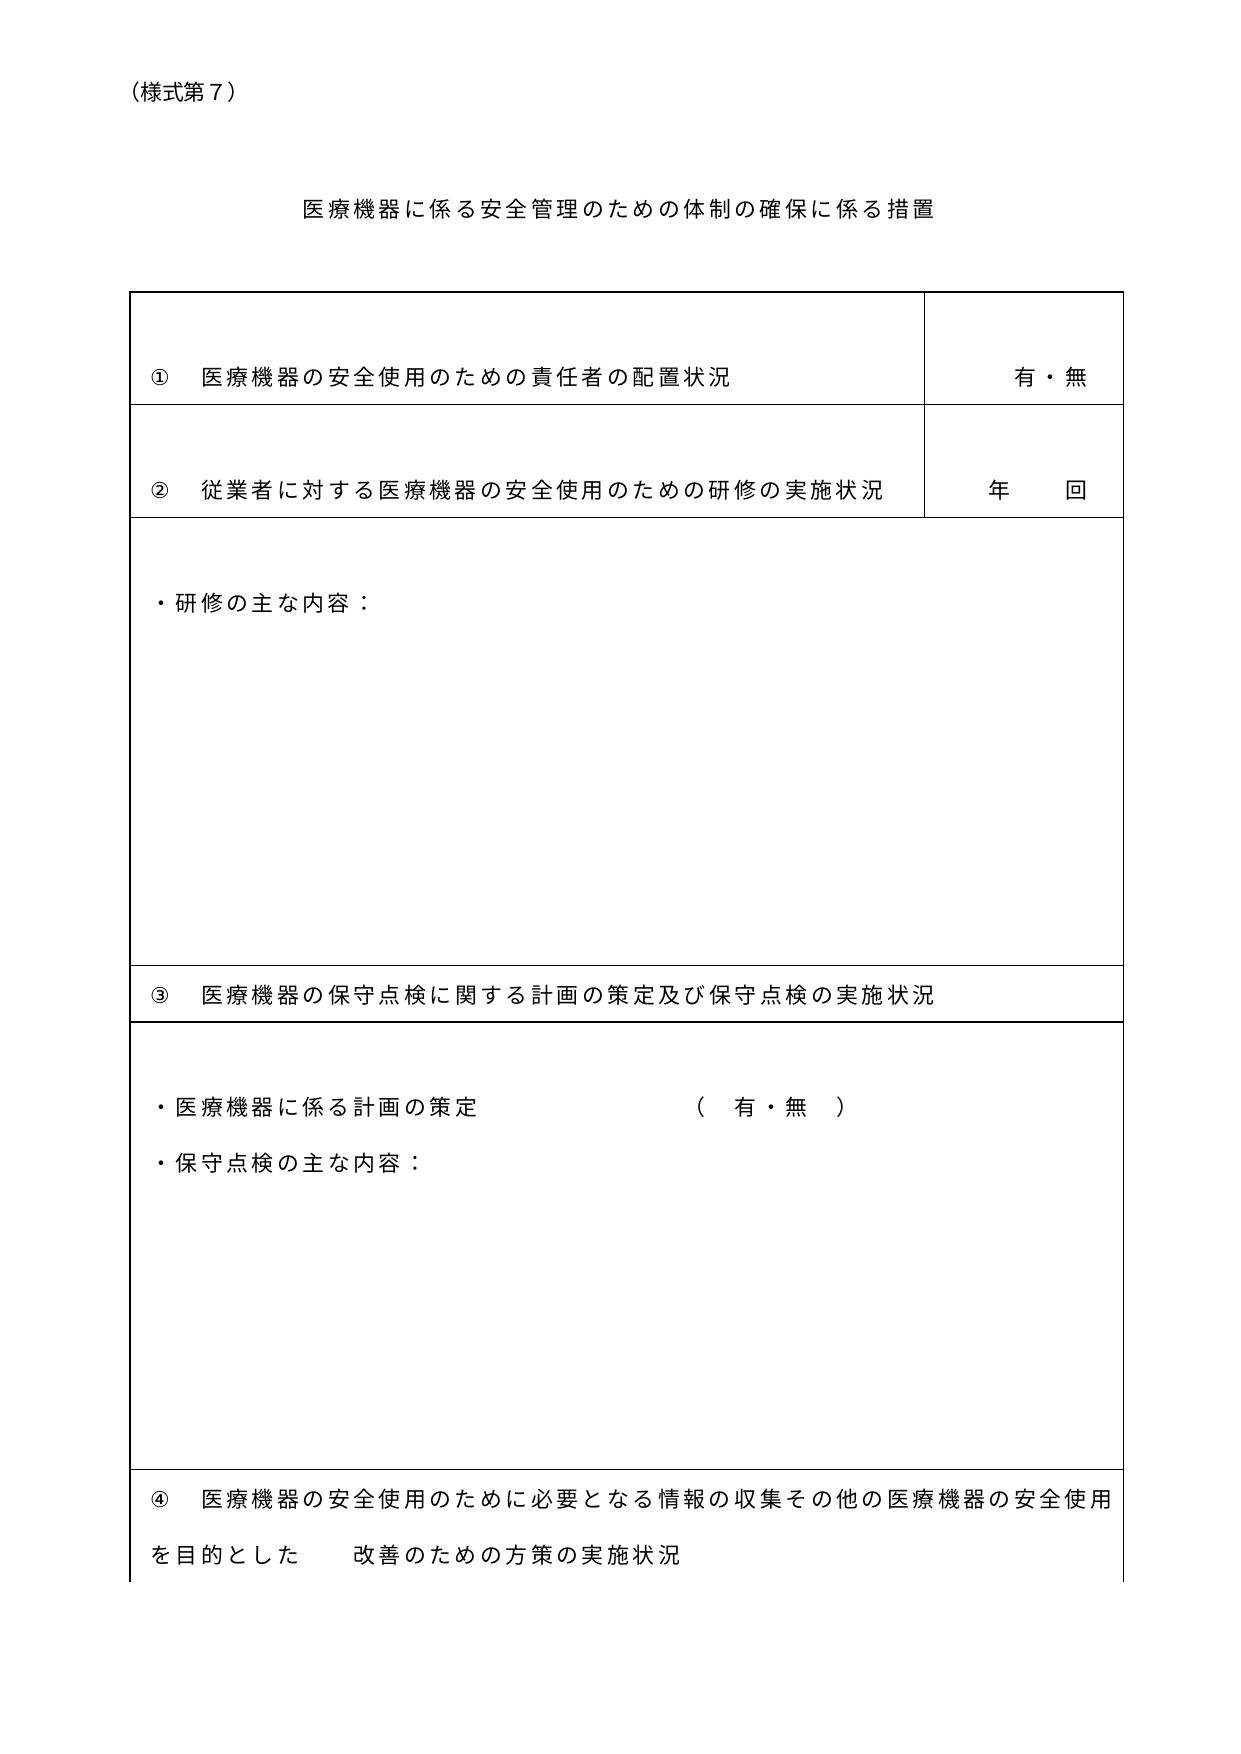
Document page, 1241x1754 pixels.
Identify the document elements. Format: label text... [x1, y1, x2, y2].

table_cell ④ 医療機器の安全使用のために必要となる情報の収集その他の医療機器の安全使用を目的とした 改善のための方策の実施状況 [131, 1470, 1123, 1582]
table_cell ② 従業者に対する医療機器の安全使用のための研修の実施状況 [131, 405, 924, 517]
table_cell 年 回 [925, 405, 1123, 517]
table_header ① 医療機器の安全使用のための責任者の配置状況 [131, 293, 924, 404]
table_cell ③ 医療機器の保守点検に関する計画の策定及び保守点検の実施状況 [131, 966, 1123, 1021]
table_cell ・研修の主な内容： [131, 518, 1123, 964]
table_header 有・無 [925, 293, 1123, 404]
table_cell ・医療機器に係る計画の策定 （ 有・無 ） ・保守点検の主な内容： [131, 1023, 1123, 1469]
text 医療機器に係る安全管理のための体制の確保に係る措置 [124, 180, 1116, 236]
